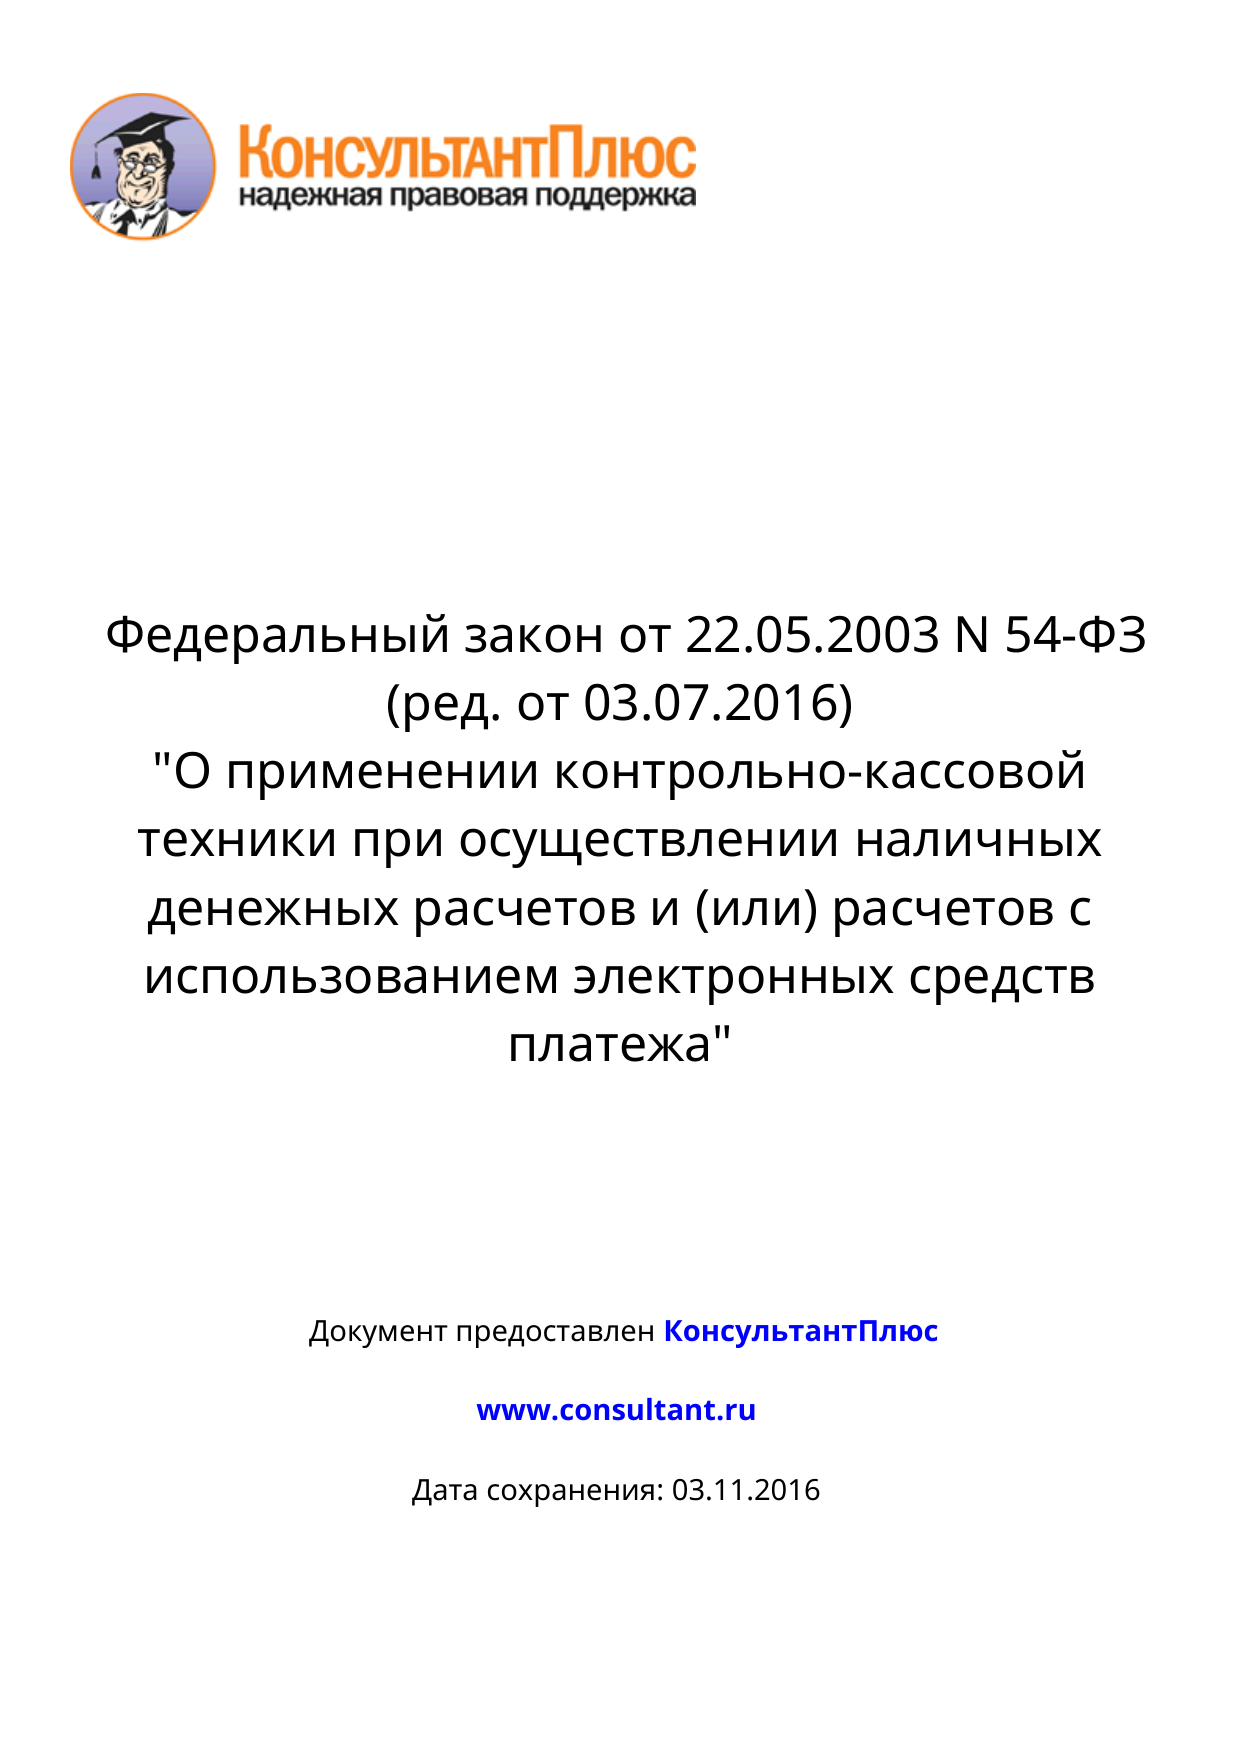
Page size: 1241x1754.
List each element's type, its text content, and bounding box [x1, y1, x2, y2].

table_cell Документ предоставлен КонсультантПлюс www.consultant.ru Дата сохранения: 03.11.2016 [62, 1272, 1178, 1587]
table_cell Федеральный закон от 22.05.2003 N 54-ФЗ (ред. от 03.07.2016) "О применении контрольно-кассовой техники при осуществлении наличных денежных расчетов и (или) расчетов с использованием электронных средств платежа" [62, 403, 1178, 1272]
picture [70, 93, 696, 243]
table_header [62, 88, 1178, 403]
